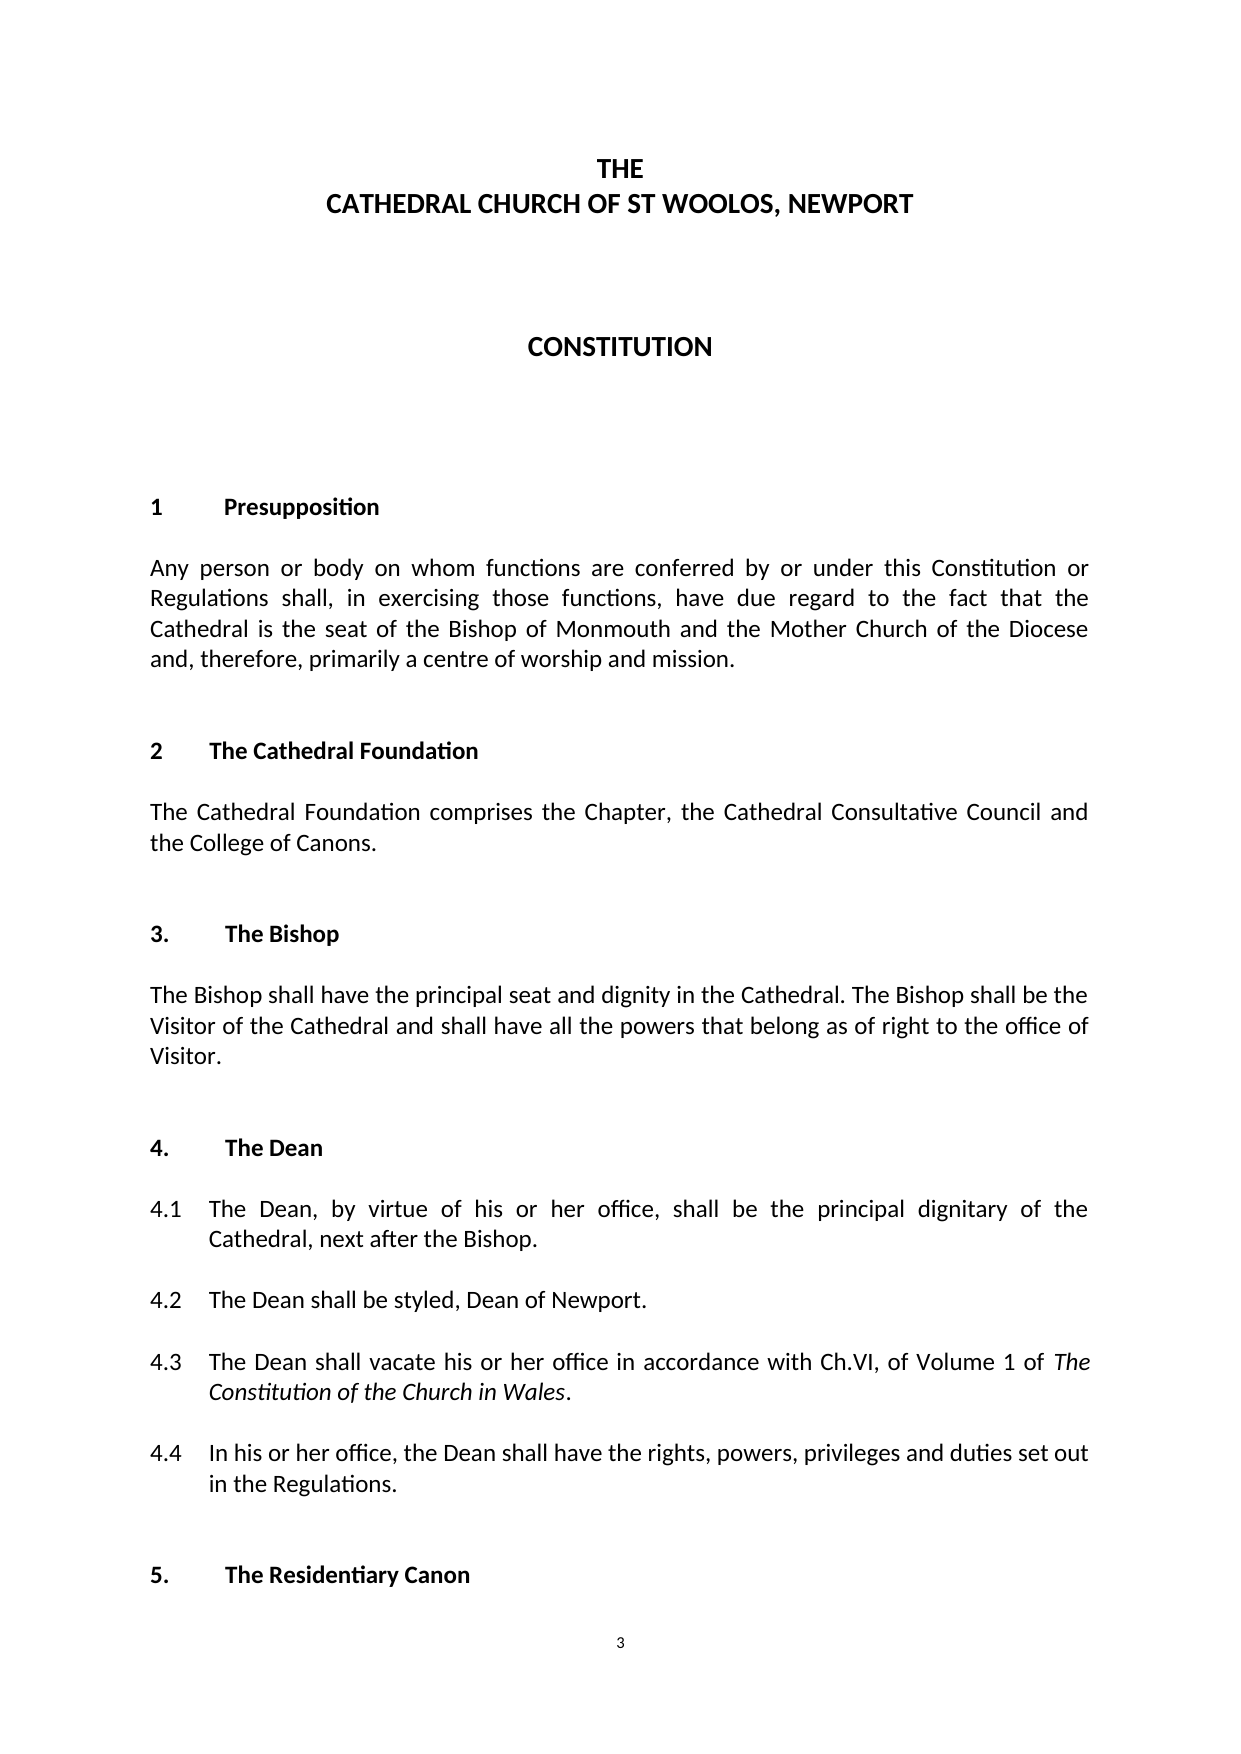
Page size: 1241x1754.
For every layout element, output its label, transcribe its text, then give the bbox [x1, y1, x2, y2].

text The Bishop shall have the principal seat and dignity in the Cathedral. The Bishop shall be the Visitor of the Cathedral and shall have all the powers that belong as of right to the office of Visitor. [150, 979, 1090, 1071]
text 3. The Bishop [150, 918, 1090, 949]
text THE [150, 150, 1090, 186]
text 4.2 The Dean shall be styled, Dean of Newport. [150, 1284, 1090, 1315]
list The Cathedral Foundation [150, 735, 1090, 766]
text 4. The Dean [150, 1132, 1090, 1162]
text 4.1 The Dean, by virtue of his or her office, shall be the principal dignitary of the Cathedral, next after the Bishop. [150, 1193, 1090, 1254]
text 4.3 The Dean shall vacate his or her office in accordance with Ch.VI, of Volume 1 of The Constitution of the Church in Wales. [150, 1346, 1090, 1407]
list Presupposition [150, 491, 1090, 522]
text Any person or body on whom functions are conferred by or under this Constitution or Regulations shall, in exercising those functions, have due regard to the fact that the Cathedral is the seat of the Bishop of Monmouth and the Mother Church of the Diocese and, therefore, primarily a centre of worship and mission. [150, 552, 1090, 674]
text CONSTITUTION [150, 328, 1090, 364]
text CATHEDRAL CHURCH OF ST WOOLOS, NEWPORT [150, 186, 1090, 221]
text 4.4 In his or her office, the Dean shall have the rights, powers, privileges and duties set out in the Regulations. [150, 1437, 1090, 1498]
text The Cathedral Foundation comprises the Chapter, the Cathedral Consultative Council and the College of Canons. [150, 796, 1090, 857]
text 5. The Residentiary Canon [150, 1559, 1090, 1590]
